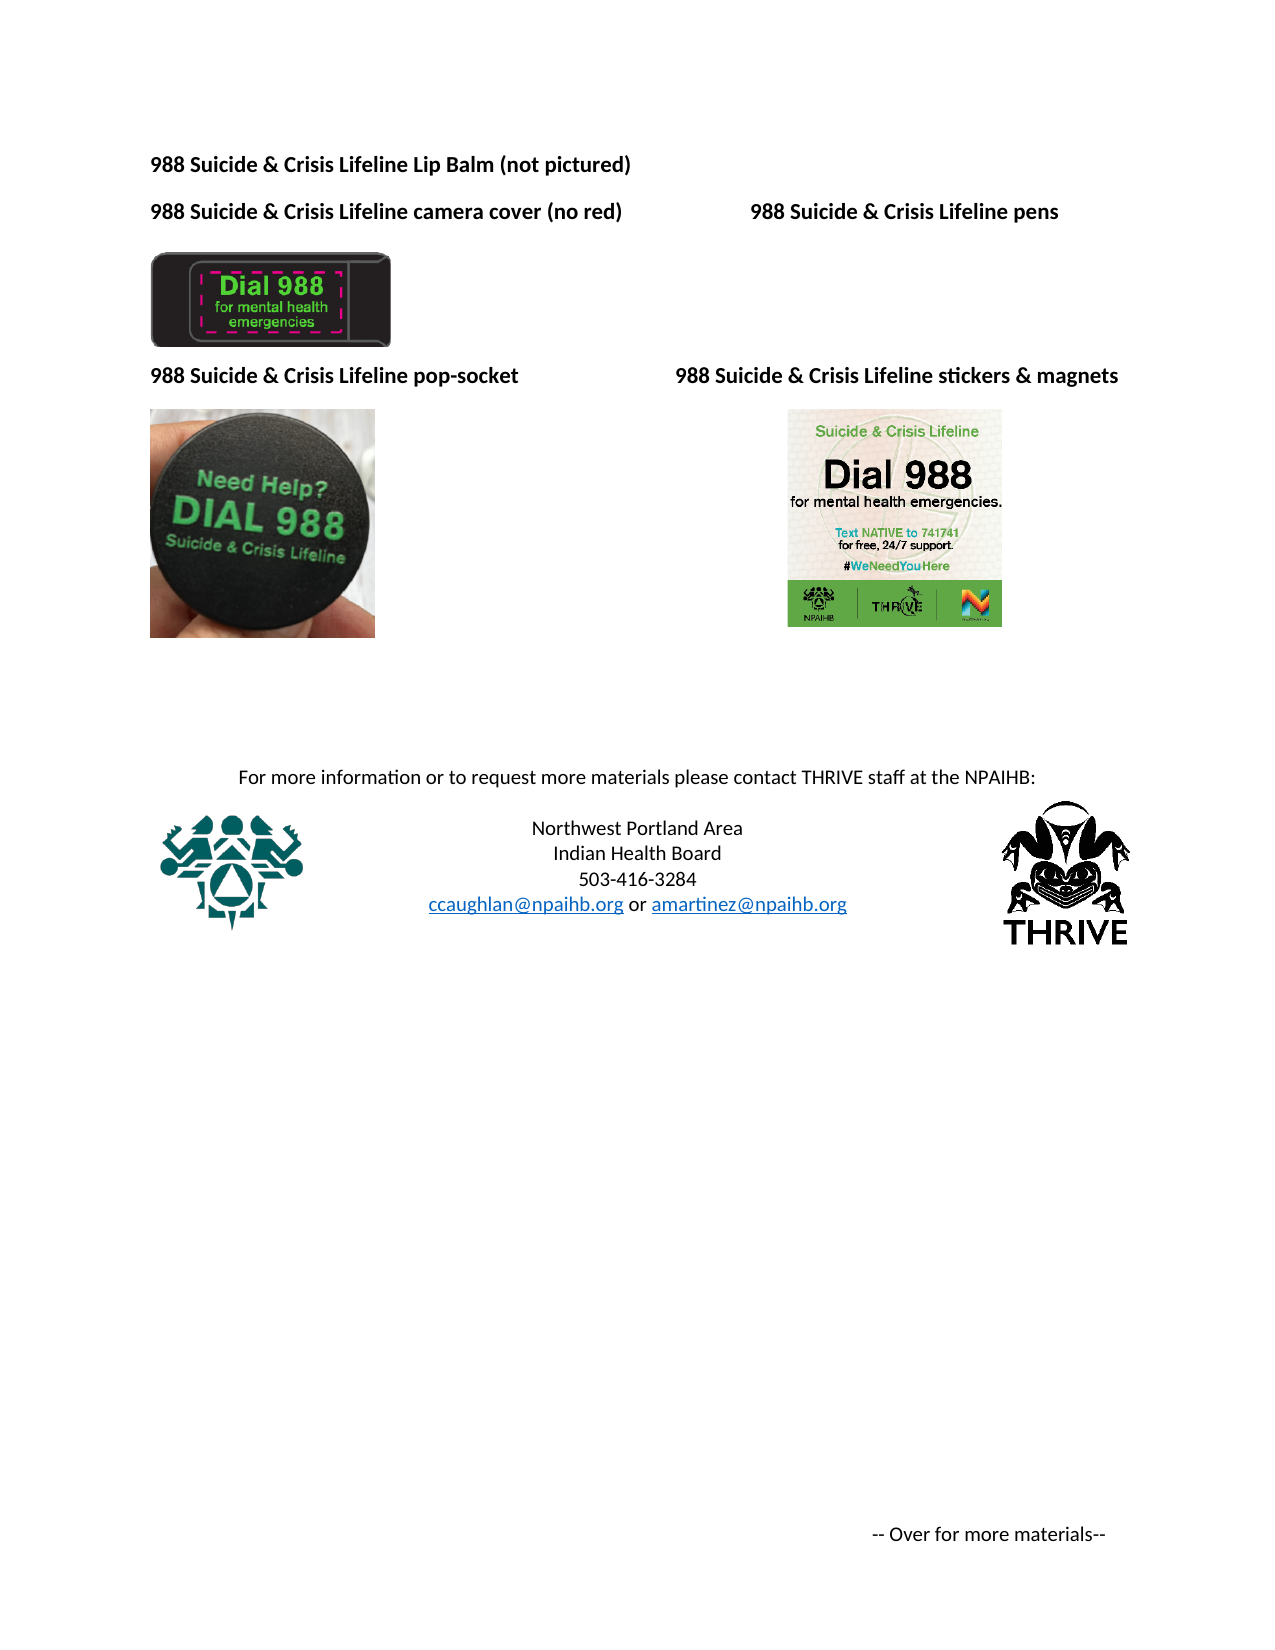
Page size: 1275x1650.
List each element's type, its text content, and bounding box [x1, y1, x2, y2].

text 503-416-3284 [313, 866, 1001, 891]
text ccaughlan@npaihb.org or amartinez@npaihb.org [313, 891, 1001, 917]
picture [1001, 801, 1130, 953]
text Northwest Portland Area [313, 815, 1001, 840]
picture [150, 805, 313, 942]
picture [786, 409, 1002, 625]
text For more information or to request more materials please contact THRIVE staff at the NPAIHB: [150, 764, 1125, 789]
text Indian Health Board [313, 840, 1001, 866]
title 988 Suicide & Crisis Lifeline camera cover (no red) 988 Suicide & Crisis Lifeline pens [150, 197, 1125, 225]
picture [150, 409, 378, 641]
text 988 Suicide & Crisis Lifeline pop-socket 988 Suicide & Crisis Lifeline stickers & magnets [150, 361, 1125, 389]
picture [150, 252, 391, 347]
text 988 Suicide & Crisis Lifeline Lip Balm (not pictured) [150, 150, 1125, 178]
